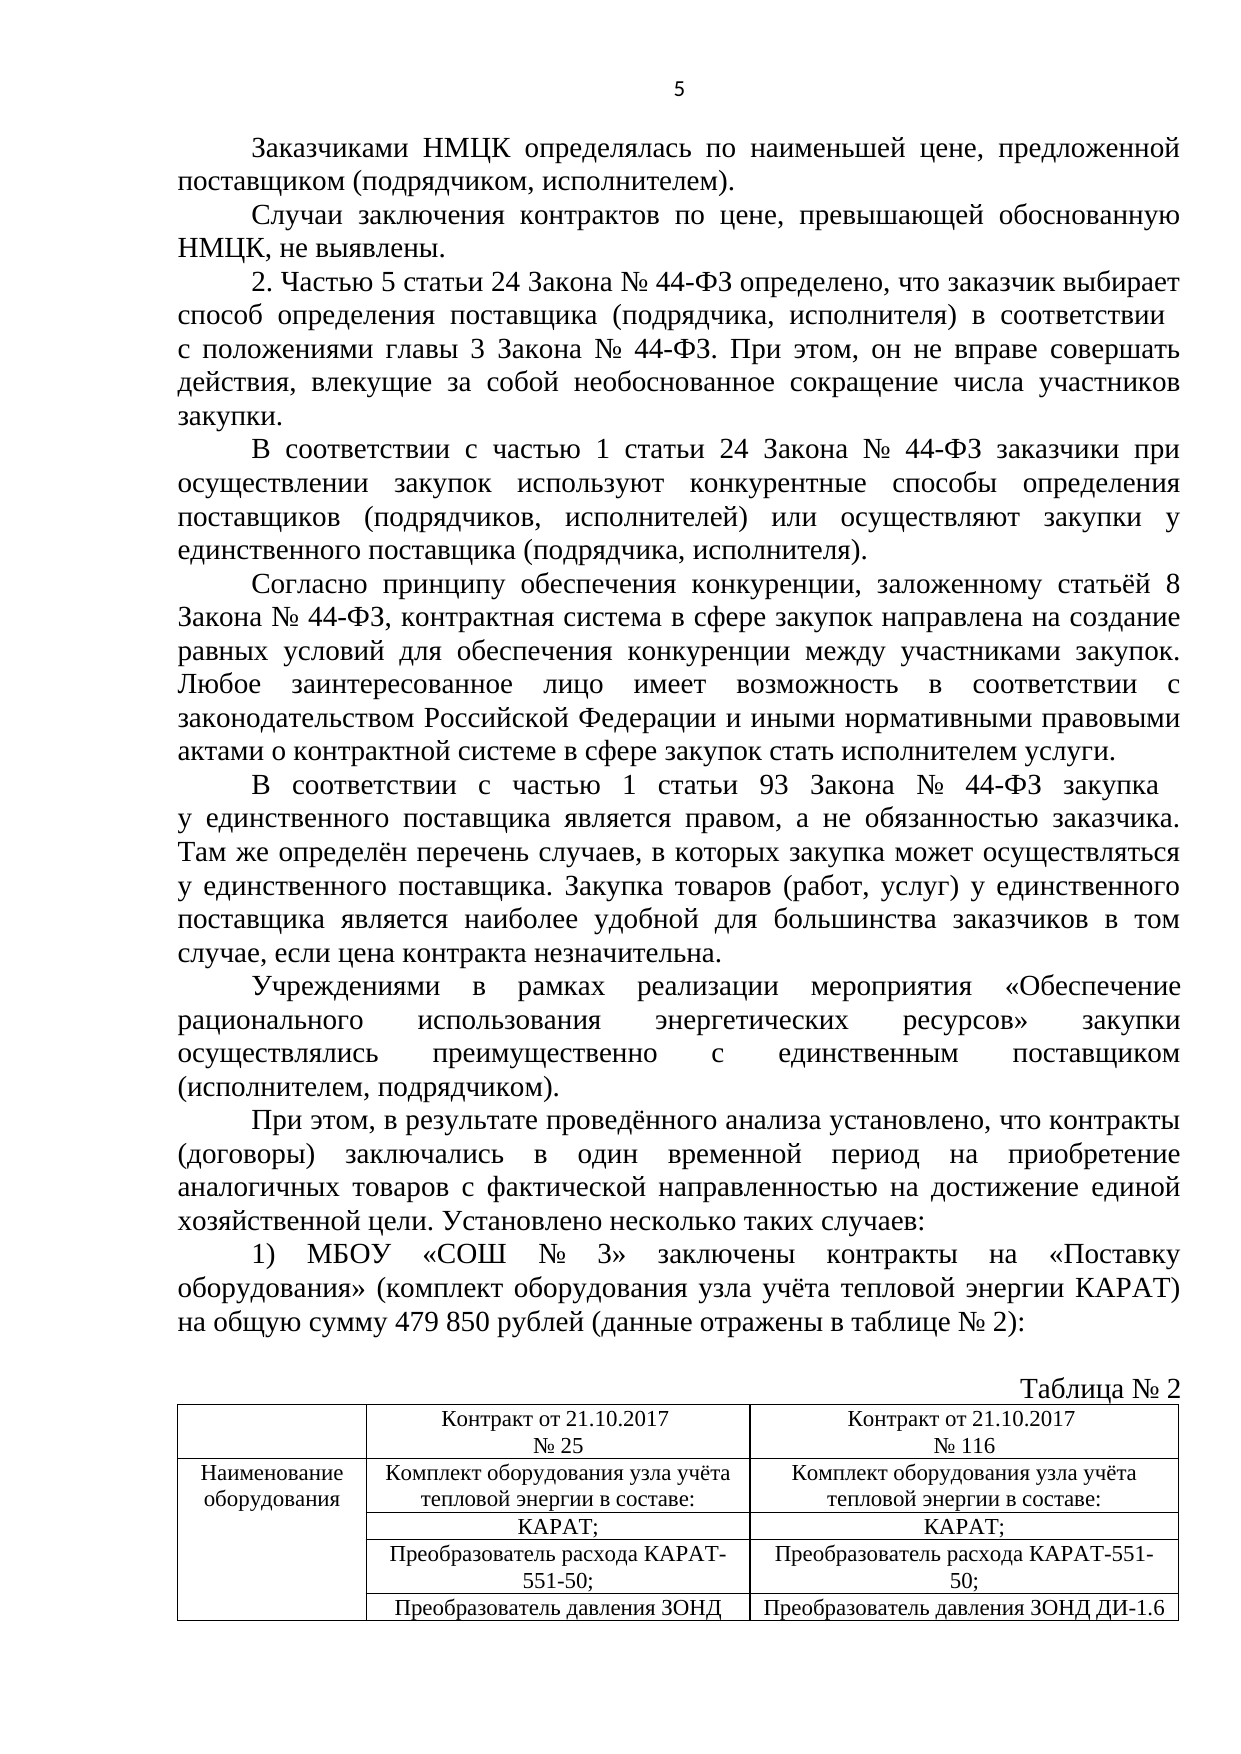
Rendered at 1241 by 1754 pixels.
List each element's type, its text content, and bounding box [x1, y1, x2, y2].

text При этом, в результате проведённого анализа установлено, что контракты (договоры) заключались в один временной период на приобретение аналогичных товаров с фактической направленностью на достижение единой хозяйственной цели. Установлено несколько таких случаев: [177, 1102, 1181, 1237]
text 2. Частью 5 статьи 24 Закона № 44-ФЗ определено, что заказчик выбирает способ определения поставщика (подрядчика, исполнителя) в соответствии с положениями главы 3 Закона № 44-ФЗ. При этом, он не вправе совершать действия, влекущие за собой необоснованное сокращение числа участников закупки. [177, 264, 1181, 432]
text Согласно принципу обеспечения конкуренции, заложенному статьёй 8 Закона № 44-ФЗ, контрактная система в сфере закупок направлена на создание равных условий для обеспечения конкуренции между участниками закупок. Любое заинтересованное лицо имеет возможность в соответствии с законодательством Российской Федерации и иными нормативными правовыми актами о контрактной системе в сфере закупок стать исполнителем услуги. [177, 566, 1181, 767]
table_cell Комплект оборудования узла учёта тепловой энергии в составе: [751, 1459, 1178, 1512]
table_cell Комплект оборудования узла учёта тепловой энергии в составе: [367, 1459, 749, 1512]
text 1) МБОУ «СОШ № 3» заключены контракты на «Поставку оборудования» (комплект оборудования узла учёта тепловой энергии КАРАТ) на общую сумму 479 850 рублей (данные отражены в таблице № 2): [177, 1237, 1181, 1337]
text Таблица № 2 [177, 1371, 1181, 1404]
table_cell Наименование оборудования [178, 1459, 366, 1620]
table_cell Преобразователь расхода КАРАТ-551-50; [367, 1540, 749, 1593]
text В соответствии с частью 1 статьи 24 Закона № 44-ФЗ заказчики при осуществлении закупок используют конкурентные способы определения поставщиков (подрядчиков, исполнителей) или осуществляют закупки у единственного поставщика (подрядчика, исполнителя). [177, 432, 1181, 566]
table_cell Преобразователь расхода КАРАТ-551-50; [751, 1540, 1178, 1593]
table_header [178, 1405, 366, 1458]
table_header Контракт от 21.10.2017 № 25 [367, 1405, 749, 1458]
table_cell КАРАТ; [367, 1513, 749, 1539]
text Случаи заключения контрактов по цене, превышающей обоснованную НМЦК, не выявлены. [177, 197, 1181, 264]
text Заказчиками НМЦК определялась по наименьшей цене, предложенной поставщиком (подрядчиком, исполнителем). [177, 130, 1181, 197]
table_cell КАРАТ; [751, 1513, 1178, 1539]
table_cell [367, 1594, 749, 1620]
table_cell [751, 1594, 1178, 1620]
text В соответствии с частью 1 статьи 93 Закона № 44-ФЗ закупка у единственного поставщика является правом, а не обязанностью заказчика. Там же определён перечень случаев, в которых закупка может осуществляться у единственного поставщика. Закупка товаров (работ, услуг) у единственного поставщика является наиболее удобной для большинства заказчиков в том случае, если цена контракта незначительна. [177, 767, 1181, 968]
text Учреждениями в рамках реализации мероприятия «Обеспечение рационального использования энергетических ресурсов» закупки осуществлялись преимущественно с единственным поставщиком (исполнителем, подрядчиком). [177, 968, 1181, 1102]
table_header Контракт от 21.10.2017 № 116 [751, 1405, 1178, 1458]
